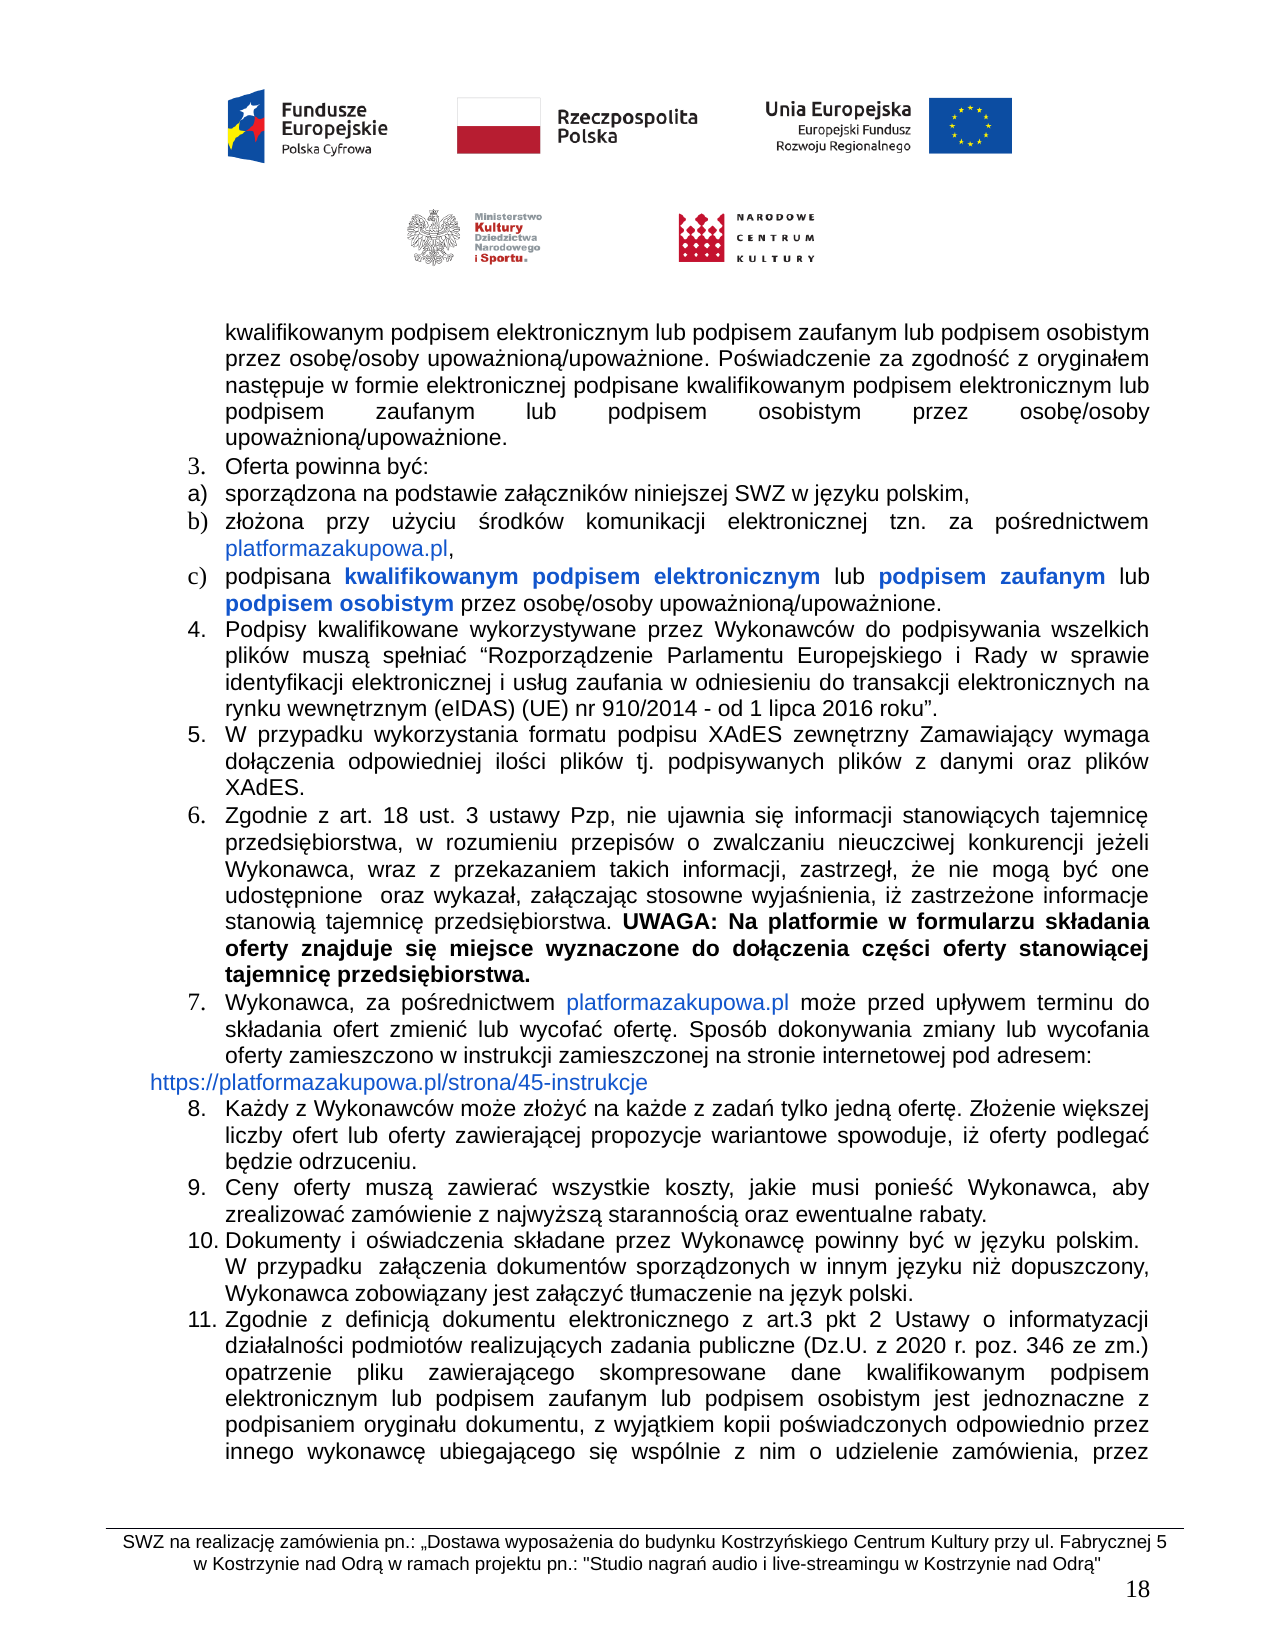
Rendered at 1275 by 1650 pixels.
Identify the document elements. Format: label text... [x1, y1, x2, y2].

list Każdy z Wykonawców może złożyć na każde z zadań tylko jedną ofertę. Złożenie większej liczby ofert lub oferty zawierającej propozycje wariantowe spowoduje, iż oferty podlegać będzie odrzuceniu. [187, 1095, 1150, 1174]
list podpisana kwalifikowanym podpisem elektronicznym lub podpisem zaufanym lub podpisem osobistym przez osobę/osoby upoważnioną/upoważnione. [187, 561, 1150, 616]
list Ceny oferty muszą zawierać wszystkie koszty, jakie musi ponieść Wykonawca, aby zrealizować zamówienie z najwyższą starannością oraz ewentualne rabaty. [187, 1174, 1150, 1227]
list sporządzona na podstawie załączników niniejszej SWZ w języku polskim, [187, 479, 1150, 506]
list Zgodnie z art. 18 ust. 3 ustawy Pzp, nie ujawnia się informacji stanowiących tajemnicę przedsiębiorstwa, w rozumieniu przepisów o zwalczaniu nieuczciwej konkurencji jeżeli Wykonawca, wraz z przekazaniem takich informacji, zastrzegł, że nie mogą być one udostępnione oraz wykazał, załączając stosowne wyjaśnienia, iż zastrzeżone informacje stanowią tajemnicę przedsiębiorstwa. UWAGA: Na platformie w formularzu składania oferty znajduje się miejsce wyznaczone do dołączenia części oferty stanowiącej tajemnicę przedsiębiorstwa. [187, 801, 1150, 987]
text https://platformazakupowa.pl/strona/45-instrukcje [150, 1069, 1150, 1095]
list W przypadku wykorzystania formatu podpisu XAdES zewnętrzny Zamawiający wymaga dołączenia odpowiedniej ilości plików tj. podpisywanych plików z danymi oraz plików XAdES. [187, 721, 1150, 801]
list Dokumenty i oświadczenia składane przez Wykonawcę powinny być w języku polskim. W przypadku załączenia dokumentów sporządzonych w innym języku niż dopuszczony, Wykonawca zobowiązany jest załączyć tłumaczenie na język polski. [187, 1227, 1150, 1306]
list złożona przy użyciu środków komunikacji elektronicznej tzn. za pośrednictwem platformazakupowa.pl, [187, 506, 1150, 561]
list Wykonawca, za pośrednictwem platformazakupowa.pl może przed upływem terminu do składania ofert zmienić lub wycofać ofertę. Sposób dokonywania zmiany lub wycofania oferty zamieszczono w instrukcji zamieszczonej na stronie internetowej pod adresem: [187, 987, 1150, 1069]
list Oferta powinna być: [187, 451, 1150, 479]
picture [150, 47, 1088, 305]
list Podpisy kwalifikowane wykorzystywane przez Wykonawców do podpisywania wszelkich plików muszą spełniać “Rozporządzenie Parlamentu Europejskiego i Rady w sprawie identyfikacji elektronicznej i usług zaufania w odniesieniu do transakcji elektronicznych na rynku wewnętrznym (eIDAS) (UE) nr 910/2014 - od 1 lipca 2016 roku”. [187, 616, 1150, 721]
